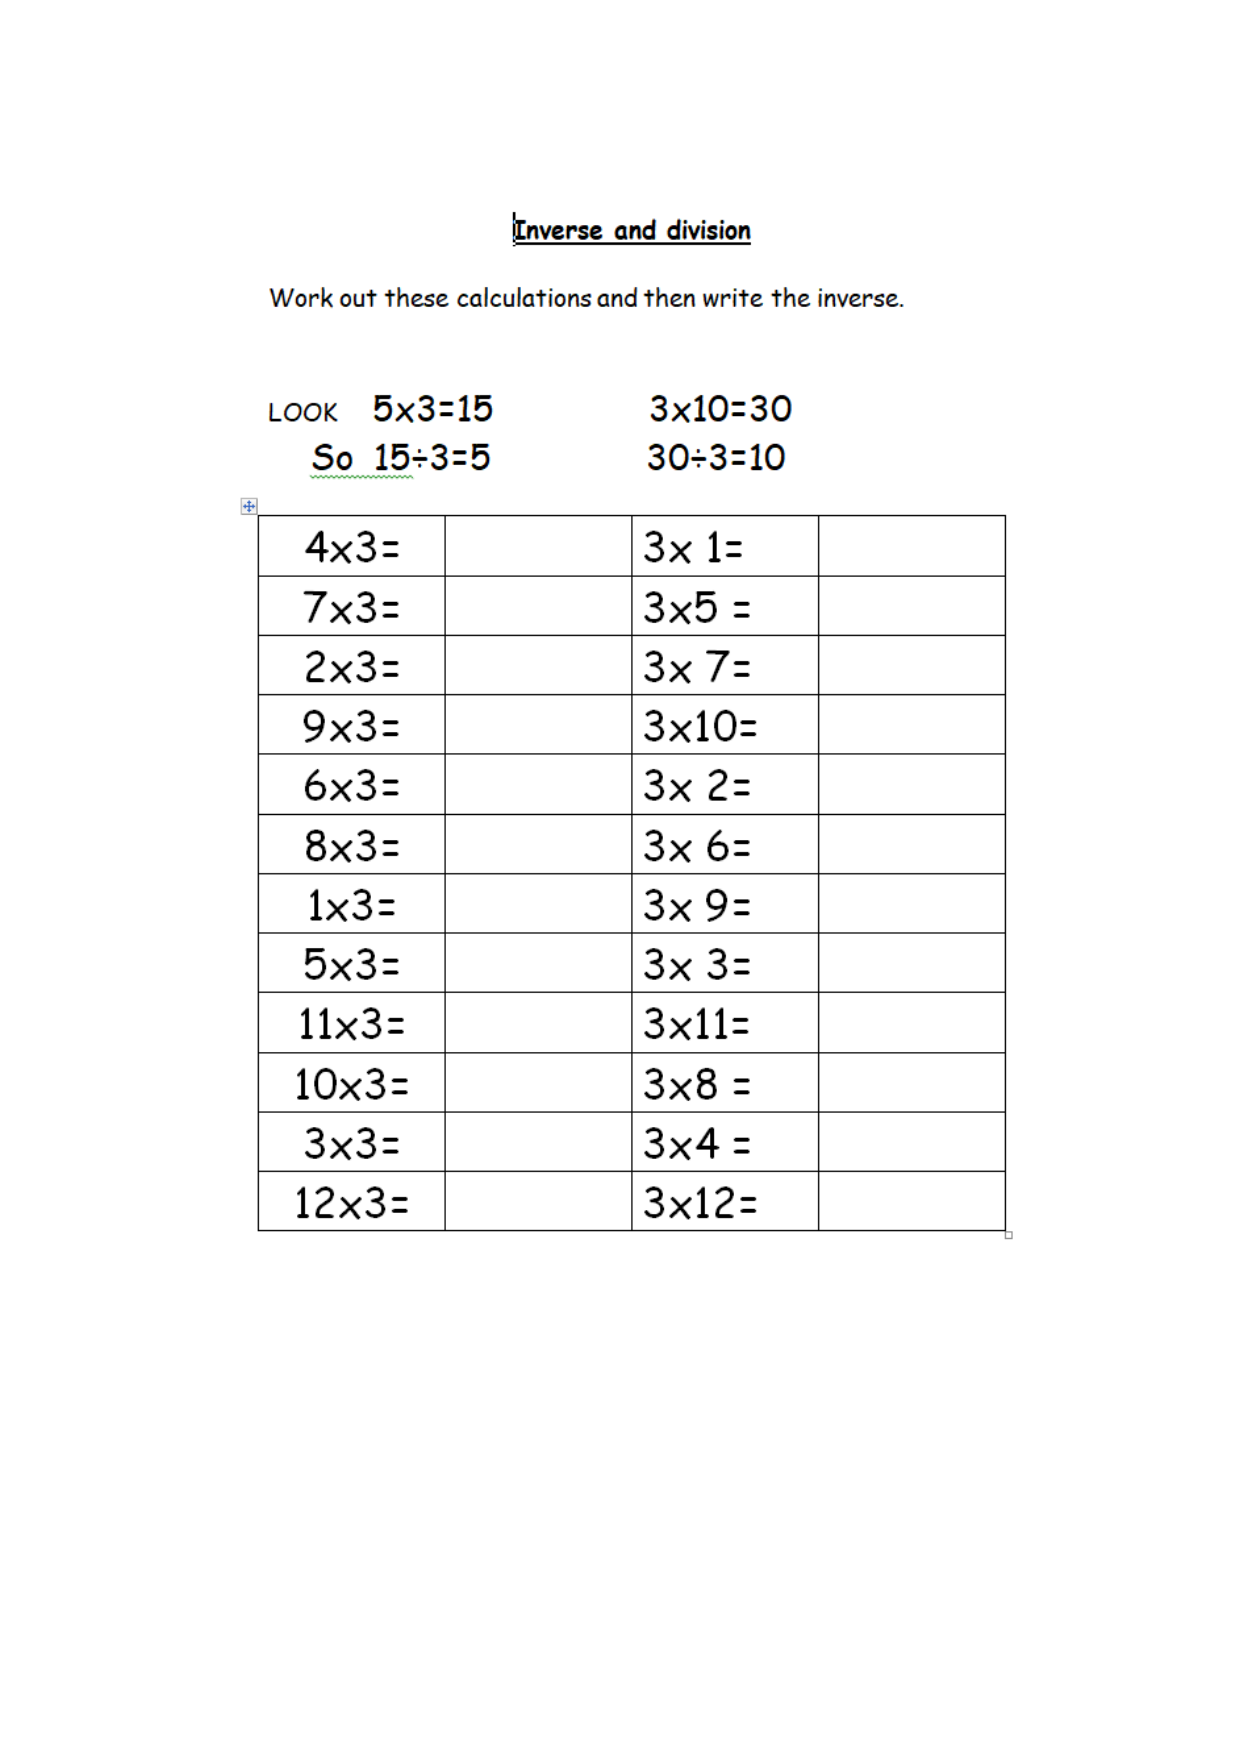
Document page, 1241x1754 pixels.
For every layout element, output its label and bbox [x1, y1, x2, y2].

picture [150, 150, 1072, 1263]
